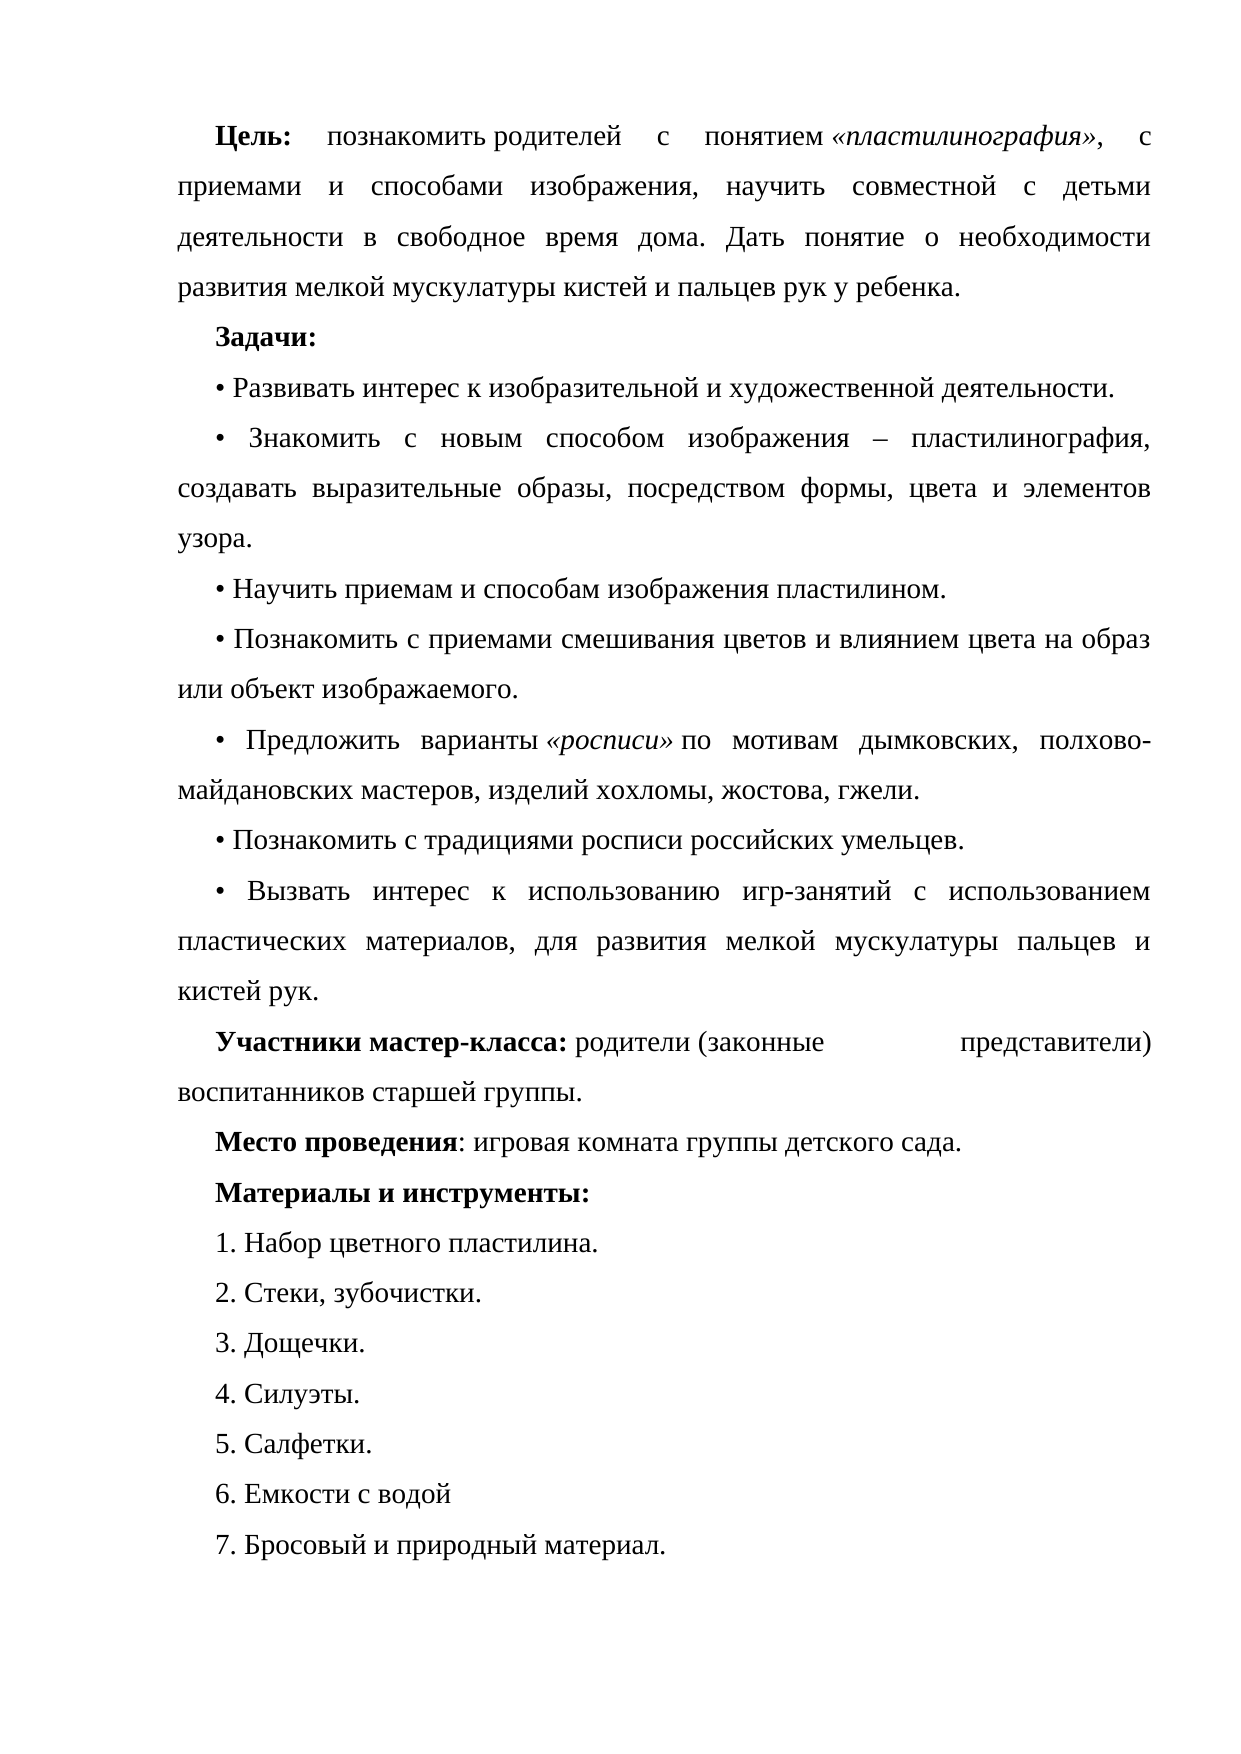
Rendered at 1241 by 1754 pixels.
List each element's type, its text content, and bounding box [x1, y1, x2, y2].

text • Познакомить с приемами смешивания цветов и влиянием цвета на образ или объект изображаемого. [177, 621, 1152, 705]
text 2. Стеки, зубочистки. [177, 1275, 1152, 1309]
text Цель: познакомить родителей с понятием «пластилинография», с приемами и способами изображения, научить совместной с детьми деятельности в свободное время дома. Дать понятие о необходимости развития мелкой мускулатуры кистей и пальцев рук у ребенка. [177, 118, 1152, 303]
text • Развивать интерес к изобразительной и художественной деятельности. [177, 370, 1152, 403]
text • Вызвать интерес к использованию игр-занятий с использованием пластических материалов, для развития мелкой мускулатуры пальцев и кистей рук. [177, 873, 1152, 1007]
text 1. Набор цветного пластилина. [177, 1225, 1152, 1258]
text 3. Дощечки. [177, 1326, 1152, 1359]
text Участники мастер-класса: родители (законные представители) воспитанников старшей группы. [177, 1024, 1152, 1108]
text 6. Емкости с водой [177, 1477, 1152, 1510]
text 5. Салфетки. [177, 1426, 1152, 1460]
text • Познакомить с традициями росписи российских умельцев. [177, 822, 1152, 856]
text • Знакомить с новым способом изображения – пластилинография, создавать выразительные образы, посредством формы, цвета и элементов узора. [177, 420, 1152, 554]
text 4. Силуэты. [177, 1376, 1152, 1409]
text • Научить приемам и способам изображения пластилином. [177, 571, 1152, 604]
text Задачи: [177, 319, 1152, 353]
text 7. Бросовый и природный материал. [177, 1527, 1152, 1560]
text Место проведения: игровая комната группы детского сада. [177, 1124, 1152, 1158]
text • Предложить варианты «росписи» по мотивам дымковских, полхово-майдановских мастеров, изделий хохломы, жостова, гжели. [177, 722, 1152, 806]
text Материалы и инструменты: [177, 1175, 1152, 1208]
